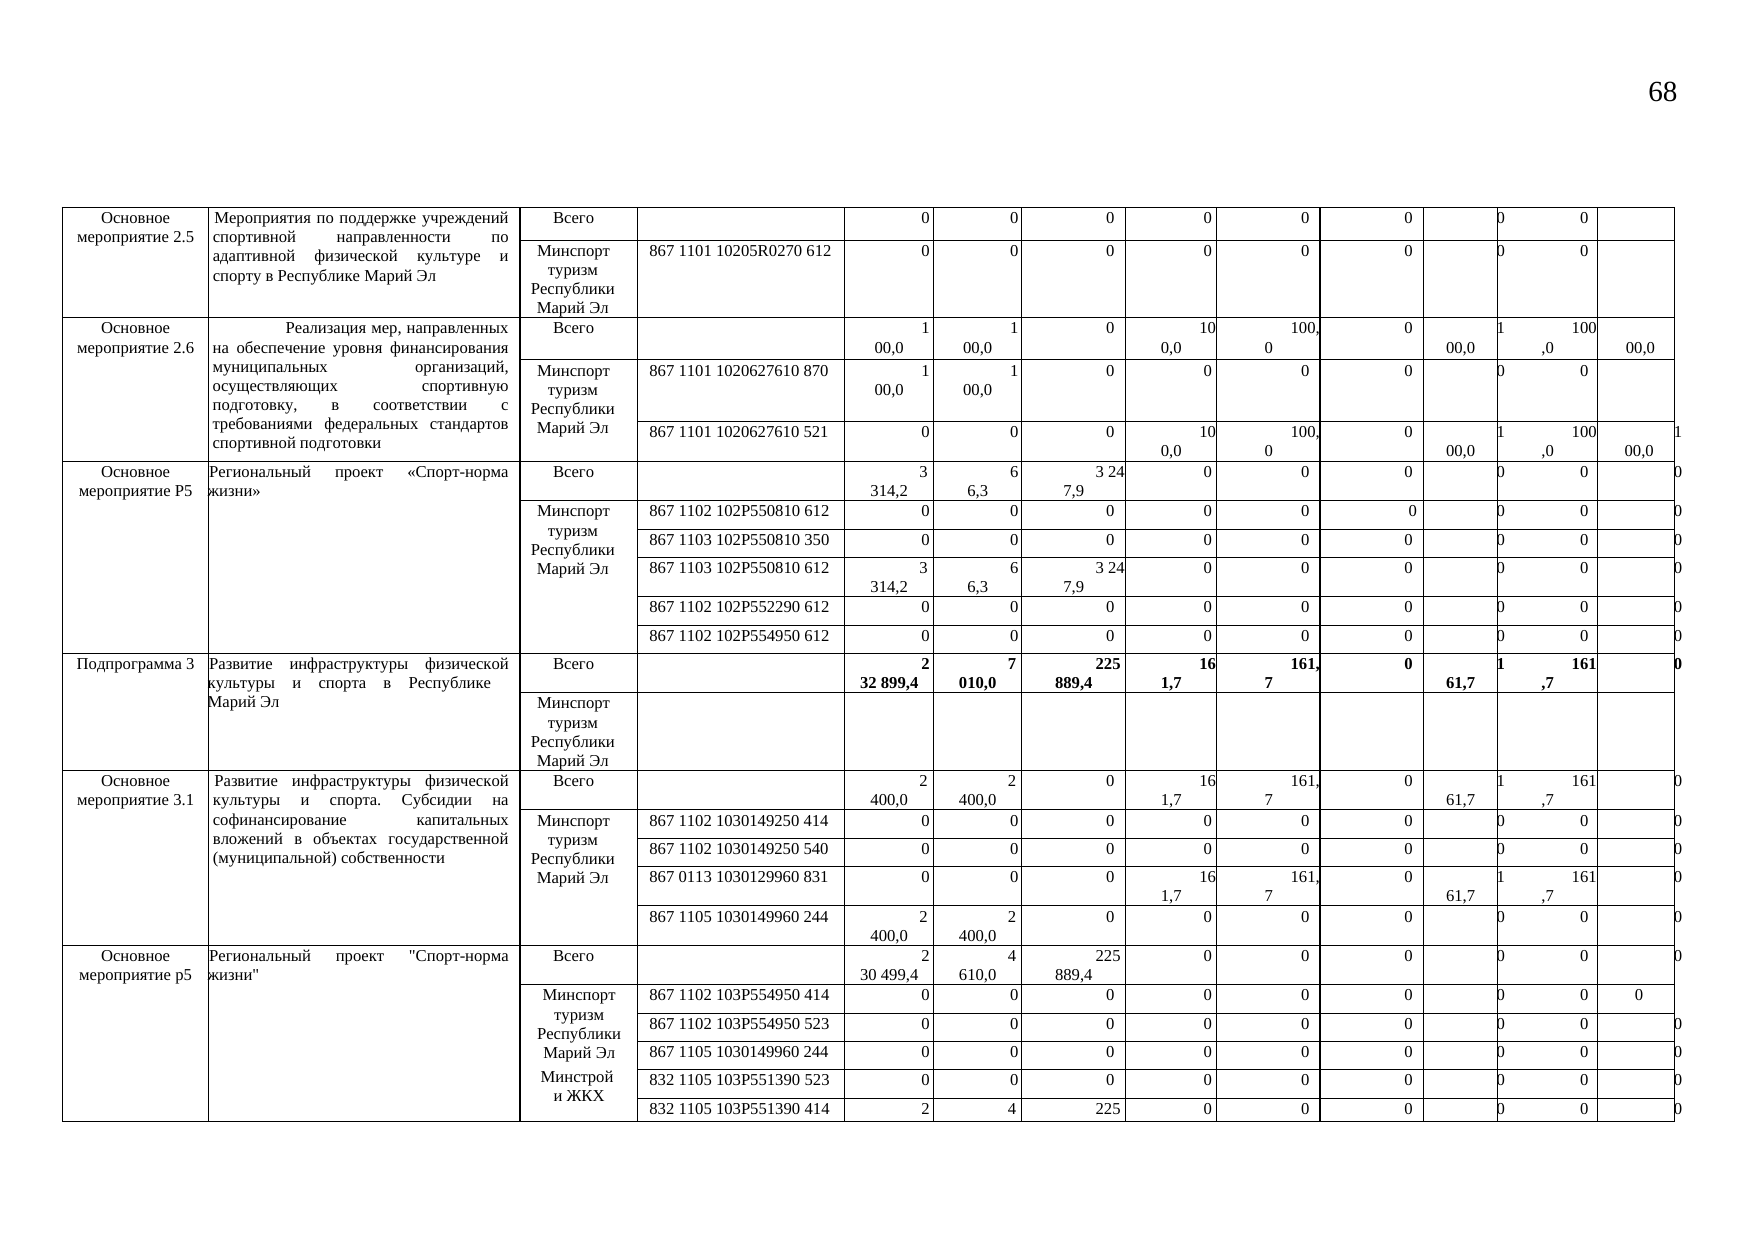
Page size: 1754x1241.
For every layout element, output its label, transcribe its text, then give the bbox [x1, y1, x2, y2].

table_cell 867 1105 1030149960 244 [638, 1042, 844, 1069]
table_cell 0 [1022, 985, 1125, 1012]
table_cell 0 [1498, 839, 1597, 866]
table_cell 0 [1498, 462, 1597, 500]
table_cell 867 1101 1020627610 521 [638, 422, 844, 461]
table_cell 0 [1217, 501, 1319, 528]
table_cell 0 [1321, 626, 1423, 653]
table_cell 0 [1022, 626, 1125, 653]
table_cell 0 [1126, 839, 1216, 866]
table_cell 0 [934, 422, 1021, 461]
table_cell 0 [1321, 1042, 1423, 1069]
table_cell Минспорт туризм Республики Марий Эл [521, 693, 637, 770]
table_cell 0 [1424, 985, 1497, 1012]
table_cell 0 [1126, 558, 1216, 596]
table_cell 2 400,0 [934, 771, 1021, 809]
table_cell 867 1102 102P550810 612 [638, 501, 844, 528]
table_cell 0 [845, 530, 933, 557]
table_cell [638, 771, 844, 809]
table_cell 0 [1424, 1014, 1497, 1041]
table_cell 867 1102 1030149250 414 [638, 810, 844, 838]
table_cell 0 [1498, 597, 1597, 624]
table_cell 867 1102 102Р552290 612 [638, 597, 844, 624]
table_cell 0 [1217, 1099, 1319, 1121]
table_cell 867 1101 1020627610 870 [638, 360, 844, 421]
table_cell 0 [1321, 867, 1423, 905]
table_cell 0 [1424, 462, 1497, 500]
table_cell 0 [1126, 241, 1216, 317]
table_cell 0 [1022, 530, 1125, 557]
table_cell [638, 462, 844, 500]
table_cell 0 [1126, 208, 1216, 239]
table_cell 0 [1598, 530, 1674, 557]
table_cell 0 [1321, 810, 1423, 838]
table_cell Минспорт туризм Республики Марий Эл Минстрой и ЖКХ Республики Марий Эл [521, 985, 637, 1121]
table_cell 0 [1498, 906, 1597, 945]
table_cell 0 [1022, 422, 1125, 461]
table_cell 0 [934, 241, 1021, 317]
table_cell 867 1102 103P554950 523 [638, 1014, 844, 1041]
table_cell 0 [1598, 1014, 1674, 1041]
table_cell Развитие инфраструктуры физической культуры и спорта в Республике Марий Эл [209, 654, 519, 770]
table_cell [638, 946, 844, 984]
table_cell 0 [1217, 626, 1319, 653]
table_cell 0 [1321, 422, 1423, 461]
table_cell 3 247,9 [1022, 558, 1125, 596]
table_cell 0 [845, 867, 933, 905]
table_cell 0 [845, 985, 933, 1012]
table_cell 230 499,4 [845, 946, 933, 984]
table_cell 0 [1321, 501, 1423, 528]
table_cell 0 [1598, 1099, 1674, 1121]
table_cell 0 [1022, 208, 1125, 239]
table_cell 0 [1498, 558, 1597, 596]
table_cell 0 [1321, 1070, 1423, 1097]
table_cell Всего [521, 208, 637, 239]
table_cell 0 [1022, 867, 1125, 905]
table_cell 0 [1022, 1070, 1125, 1097]
table_cell 0 [1498, 985, 1597, 1012]
table_cell [845, 693, 933, 770]
table_cell 0 [1217, 462, 1319, 500]
table_cell Основное мероприятие р5 [63, 946, 208, 1121]
table_cell 66,3 [934, 462, 1021, 500]
table_cell 232 899,4 [845, 654, 933, 692]
table_cell 0 [1598, 501, 1674, 528]
table_cell 3 247,9 [1022, 462, 1125, 500]
table_cell 867 1102 102P554950 612 [638, 626, 844, 653]
table_cell 867 0113 1030129960 831 [638, 867, 844, 905]
table_cell 0 [1217, 906, 1319, 945]
table_cell 0 [1321, 1099, 1423, 1121]
table_cell Всего [521, 946, 637, 984]
table_cell 161,7 [1498, 771, 1597, 809]
table_cell 0 [1126, 501, 1216, 528]
table_cell 66,3 [934, 558, 1021, 596]
table_cell 0 [1022, 1014, 1125, 1041]
table_cell 0 [1217, 810, 1319, 838]
table_cell 0 [1126, 810, 1216, 838]
table_cell 2 400,0 [845, 906, 933, 945]
table_cell 0 [1598, 906, 1674, 945]
table_cell 161,7 [1424, 867, 1497, 905]
table_cell Всего [521, 654, 637, 692]
table_cell 0 [1598, 462, 1674, 500]
table_cell 0 [845, 839, 933, 866]
table_cell 225 889,4 [1022, 946, 1125, 984]
table_cell 0 [1321, 985, 1423, 1012]
table_cell 0 [845, 208, 933, 239]
table_cell 0 [1126, 530, 1216, 557]
table_cell 0 [934, 626, 1021, 653]
table_cell Основное мероприятие 3.1 [63, 771, 208, 945]
table_cell 0 [1022, 1042, 1125, 1069]
table_cell Основное мероприятие 2.5 [63, 208, 208, 317]
table_cell 0 [1498, 946, 1597, 984]
table_cell 0 [1598, 626, 1674, 653]
table_cell 0 [1424, 1070, 1497, 1097]
table_cell 0 [1598, 1070, 1674, 1097]
table_cell 0 [1598, 810, 1674, 838]
table_cell 867 1102 103P554950 414 [638, 985, 844, 1012]
table_cell 0 [845, 626, 933, 653]
table_cell 100,0 [1126, 318, 1216, 359]
table_cell 0 [845, 810, 933, 838]
table_cell 0 [1217, 530, 1319, 557]
table_cell 161,7 [1126, 867, 1216, 905]
table_cell 0 [1498, 1070, 1597, 1097]
table_cell 0 [1217, 558, 1319, 596]
table_cell 832 1105 103Р551390 523 [638, 1070, 844, 1097]
table_cell 0 [1424, 208, 1497, 239]
table_cell 0 [1598, 985, 1674, 1012]
table_cell 0 [1321, 462, 1423, 500]
table_cell 7 010,0 [934, 654, 1021, 692]
table_cell 0 [1598, 839, 1674, 866]
table_cell 100,0 [1498, 318, 1597, 359]
table_cell 4 610,0 [934, 1099, 1021, 1121]
table_cell 0 [845, 501, 933, 528]
table_cell 867 1102 1030149250 540 [638, 839, 844, 866]
table_cell 0 [845, 422, 933, 461]
table_cell 100,0 [1424, 318, 1497, 359]
table_cell 100,0 [1217, 318, 1319, 359]
table_cell [638, 693, 844, 770]
table_cell 0 [1217, 839, 1319, 866]
table_cell Минспорт туризм Республики Марий Эл [521, 810, 637, 945]
table_cell 0 [934, 839, 1021, 866]
table_cell 0 [934, 208, 1021, 239]
table_cell 0 [1126, 946, 1216, 984]
table_cell 0 [934, 501, 1021, 528]
table_cell 0 [1321, 360, 1423, 421]
table_cell 0 [1022, 597, 1125, 624]
table_cell 100,0 [1598, 318, 1674, 359]
table_cell 0 [1498, 501, 1597, 528]
table_cell 0 [845, 1070, 933, 1097]
table_cell 0 [1126, 462, 1216, 500]
table_cell 0 [1321, 208, 1423, 239]
table_cell 0 [1217, 597, 1319, 624]
table_cell 161,7 [1217, 771, 1319, 809]
table_cell 0 [1217, 208, 1319, 239]
table_cell 0 [934, 1070, 1021, 1097]
table_cell 100,0 [1598, 422, 1674, 461]
table_cell 0 [1217, 1014, 1319, 1041]
table_cell 0 [1598, 558, 1674, 596]
table_cell 0 [1598, 1042, 1674, 1069]
table_cell 161,7 [1126, 771, 1216, 809]
table_cell 0 [1022, 771, 1125, 809]
table_cell Подпрограмма 3 [63, 654, 208, 770]
table_cell 0 [1498, 360, 1597, 421]
table_cell [1598, 693, 1674, 770]
table_cell 0 [845, 241, 933, 317]
table_cell Минспорт туризм Республики Марий Эл [521, 360, 637, 461]
table_cell 0 [1598, 241, 1674, 317]
table_cell 0 [1022, 241, 1125, 317]
table_cell 0 [1498, 241, 1597, 317]
table_cell 0 [1424, 360, 1497, 421]
table_cell [1321, 693, 1423, 770]
table_cell Всего [521, 771, 637, 809]
table_cell 0 [1217, 1070, 1319, 1097]
table_cell 100,0 [1498, 422, 1597, 461]
table_cell 0 [1424, 839, 1497, 866]
table_cell 0 [1126, 360, 1216, 421]
table_cell 100,0 [934, 318, 1021, 359]
table_cell 100,0 [1424, 422, 1497, 461]
table_cell 225 889,4 [1022, 654, 1125, 692]
table_cell [638, 654, 844, 692]
table_cell 0 [1424, 626, 1497, 653]
table_cell 0 [1022, 501, 1125, 528]
table_cell 0 [1498, 208, 1597, 239]
table_cell 0 [934, 1014, 1021, 1041]
table_cell 0 [1126, 1099, 1216, 1121]
table_cell 0 [1022, 810, 1125, 838]
table_cell 161,7 [1424, 771, 1497, 809]
table_cell 230 499,4 [845, 1099, 933, 1121]
table_cell 0 [1126, 1070, 1216, 1097]
table_cell 0 [1598, 867, 1674, 905]
table_cell 0 [1022, 839, 1125, 866]
table_cell 161,7 [1217, 654, 1319, 692]
table_cell 2 400,0 [845, 771, 933, 809]
table_cell 0 [1321, 241, 1423, 317]
table_cell 0 [1321, 558, 1423, 596]
table_cell 2 400,0 [934, 906, 1021, 945]
table_cell [1424, 693, 1497, 770]
table_cell 100,0 [1217, 422, 1319, 461]
table_cell 0 [1424, 810, 1497, 838]
table_cell 0 [1424, 906, 1497, 945]
table_cell 0 [1498, 1099, 1597, 1121]
table_cell 867 1103 102Р550810 612 [638, 558, 844, 596]
table_cell 3 314,2 [845, 462, 933, 500]
table_cell 0 [934, 867, 1021, 905]
table_cell 0 [1321, 771, 1423, 809]
table_cell [638, 318, 844, 359]
table_cell 0 [1217, 360, 1319, 421]
table_cell 0 [1217, 946, 1319, 984]
table_cell 0 [934, 530, 1021, 557]
table_cell Основное мероприятие 2.6 [63, 318, 208, 461]
table_cell 0 [1424, 501, 1497, 528]
table_cell 0 [1022, 318, 1125, 359]
table_cell 0 [1424, 597, 1497, 624]
table_cell 0 [1321, 839, 1423, 866]
table_cell Мероприятия по поддержке учреждений спортивной направленности по адаптивной физической культуре и спорту в Республике Марий Эл [209, 208, 519, 317]
table_cell Региональный проект «Спорт-норма жизни» [209, 462, 519, 653]
table_cell 161,7 [1498, 867, 1597, 905]
table_cell [1217, 693, 1319, 770]
table_cell 0 [1321, 654, 1423, 692]
table_cell 161,7 [1126, 654, 1216, 692]
table_cell [1022, 693, 1125, 770]
table_cell 0 [1498, 1042, 1597, 1069]
table_cell 0 [845, 1014, 933, 1041]
table_cell Реализация мер, направленных на обеспечение уровня финансирования муниципальных организаций, осуществляющих спортивную подготовку, в соответствии с требованиями федеральных стандартов спортивной подготовки [209, 318, 519, 461]
table_cell 0 [1126, 906, 1216, 945]
table_cell 0 [1598, 360, 1674, 421]
table_cell 0 [1598, 771, 1674, 809]
table_cell 0 [1217, 1042, 1319, 1069]
table_cell 0 [1498, 810, 1597, 838]
table_cell 0 [1424, 1099, 1497, 1121]
table_cell 0 [1022, 906, 1125, 945]
table_cell 0 [934, 597, 1021, 624]
table_cell Всего [521, 462, 637, 500]
table_cell 4 610,0 [934, 946, 1021, 984]
table_cell 0 [1217, 241, 1319, 317]
table_cell 100,0 [934, 360, 1021, 421]
table_cell 0 [1126, 1014, 1216, 1041]
table_cell 867 1103 102P550810 350 [638, 530, 844, 557]
table_cell 0 [934, 1042, 1021, 1069]
table_cell 225 889,4 [1022, 1099, 1125, 1121]
table_cell 0 [1321, 530, 1423, 557]
table_cell 0 [1424, 1042, 1497, 1069]
table_cell Минспорт туризм Республики Марий Эл [521, 501, 637, 653]
table_cell 0 [1217, 985, 1319, 1012]
table_cell 0 [1321, 1014, 1423, 1041]
table_cell 0 [1498, 530, 1597, 557]
table_cell 161,7 [1498, 654, 1597, 692]
table_cell 0 [1598, 946, 1674, 984]
table_cell 100,0 [845, 318, 933, 359]
table_cell 0 [1424, 530, 1497, 557]
table_cell 0 [1126, 597, 1216, 624]
table_cell 0 [1598, 654, 1674, 692]
table_cell [638, 208, 844, 239]
table_cell 0 [1321, 318, 1423, 359]
table_cell 0 [1321, 906, 1423, 945]
table_cell 100,0 [845, 360, 933, 421]
table_cell 867 1101 10205R0270 612 [638, 241, 844, 317]
table_cell Региональный проект "Спорт-норма жизни" [209, 946, 519, 1121]
table_cell 0 [1424, 241, 1497, 317]
table_cell Развитие инфраструктуры физической культуры и спорта. Субсидии на софинансирование капитальных вложений в объектах государственной (муниципальной) собственности [209, 771, 519, 945]
table_cell 0 [1022, 360, 1125, 421]
table_cell 0 [1424, 558, 1497, 596]
table_cell 0 [1598, 208, 1674, 239]
table_cell 0 [1424, 946, 1497, 984]
table_cell 867 1105 1030149960 244 [638, 906, 844, 945]
table_cell 0 [845, 597, 933, 624]
table_cell 0 [934, 810, 1021, 838]
table_cell 0 [934, 985, 1021, 1012]
table_cell Основное мероприятие Р5 [63, 462, 208, 653]
table_cell 0 [845, 1042, 933, 1069]
table_cell [1498, 693, 1597, 770]
table_cell 0 [1126, 985, 1216, 1012]
table_cell [934, 693, 1021, 770]
table_cell 0 [1598, 597, 1674, 624]
table_cell Минспорт туризм Республики Марий Эл [521, 241, 637, 317]
table_cell 161,7 [1217, 867, 1319, 905]
table_cell Всего [521, 318, 637, 359]
table_cell 0 [1498, 626, 1597, 653]
table_cell [1126, 693, 1216, 770]
table_cell 0 [1498, 1014, 1597, 1041]
table_cell 161,7 [1424, 654, 1497, 692]
table_cell 0 [1126, 626, 1216, 653]
table_cell 0 [1126, 1042, 1216, 1069]
table_cell 0 [1321, 597, 1423, 624]
table_cell 100,0 [1126, 422, 1216, 461]
table_cell 3 314,2 [845, 558, 933, 596]
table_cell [638, 1099, 844, 1121]
table_cell 0 [1321, 946, 1423, 984]
